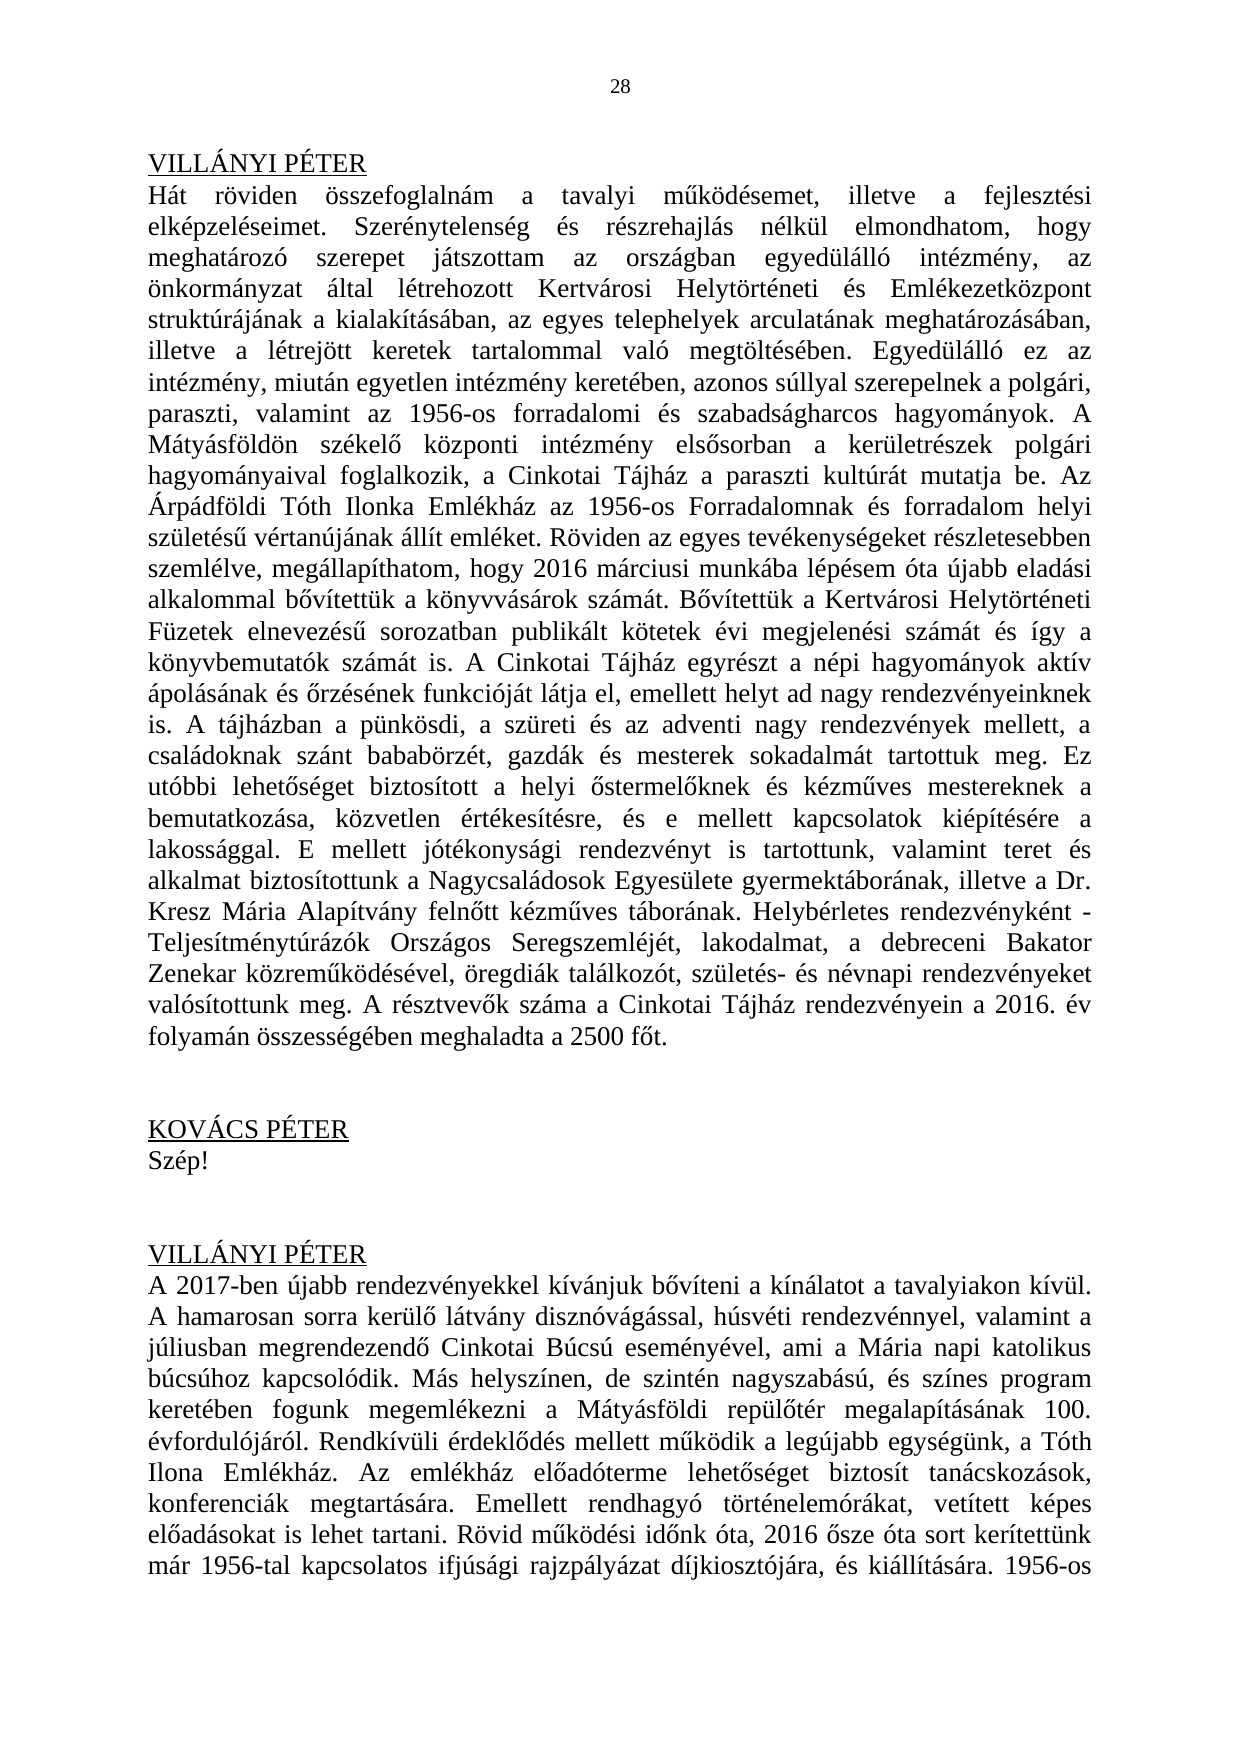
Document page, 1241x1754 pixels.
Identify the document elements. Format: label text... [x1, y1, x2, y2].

text VILLÁNYI PÉTER [148, 148, 1093, 179]
text VILLÁNYI PÉTER [148, 1238, 1093, 1269]
text Szép! [148, 1144, 1093, 1175]
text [148, 1269, 1093, 1580]
text Hát röviden összefoglalnám a tavalyi működésemet, illetve a fejlesztési elképzeléseimet. Szerénytelenség és részrehajlás nélkül elmondhatom, hogy meghatározó szerepet játszottam az országban egyedülálló intézmény, az önkormányzat által létrehozott Kertvárosi Helytörténeti és Emlékezetközpont struktúrájának a kialakításában, az egyes telephelyek arculatának meghatározásában, illetve a létrejött keretek tartalommal való megtöltésében. Egyedülálló ez az intézmény, miután egyetlen intézmény keretében, azonos súllyal szerepelnek a polgári, paraszti, valamint az 1956-os forradalomi és szabadságharcos hagyományok. A Mátyásföldön székelő központi intézmény elsősorban a kerületrészek polgári hagyományaival foglalkozik, a Cinkotai Tájház a paraszti kultúrát mutatja be. Az Árpádföldi Tóth Ilonka Emlékház az 1956-os Forradalomnak és forradalom helyi születésű vértanújának állít emléket. Röviden az egyes tevékenységeket részletesebben szemlélve, megállapíthatom, hogy 2016 márciusi munkába lépésem óta újabb eladási alkalommal bővítettük a könyvvásárok számát. Bővítettük a Kertvárosi Helytörténeti Füzetek elnevezésű sorozatban publikált kötetek évi megjelenési számát és így a könyvbemutatók számát is. A Cinkotai Tájház egyrészt a népi hagyományok aktív ápolásának és őrzésének funkcióját látja el, emellett helyt ad nagy rendezvényeinknek is. A tájházban a pünkösdi, a szüreti és az adventi nagy rendezvények mellett, a családoknak szánt bababörzét, gazdák és mesterek sokadalmát tartottuk meg. Ez utóbbi lehetőséget biztosított a helyi őstermelőknek és kézműves mestereknek a bemutatkozása, közvetlen értékesítésre, és e mellett kapcsolatok kiépítésére a lakossággal. E mellett jótékonysági rendezvényt is tartottunk, valamint teret és alkalmat biztosítottunk a Nagycsaládosok Egyesülete gyermektáborának, illetve a Dr. Kresz Mária Alapítvány felnőtt kézműves táborának. Helybérletes rendezvényként -Teljesítménytúrázók Országos Seregszemléjét, lakodalmat, a debreceni Bakator Zenekar közreműködésével, öregdiák találkozót, születés- és névnapi rendezvényeket valósítottunk meg. A résztvevők száma a Cinkotai Tájház rendezvényein a 2016. év folyamán összességében meghaladta a 2500 főt. [148, 179, 1093, 1051]
text KOVÁCS PÉTER [148, 1113, 1093, 1144]
